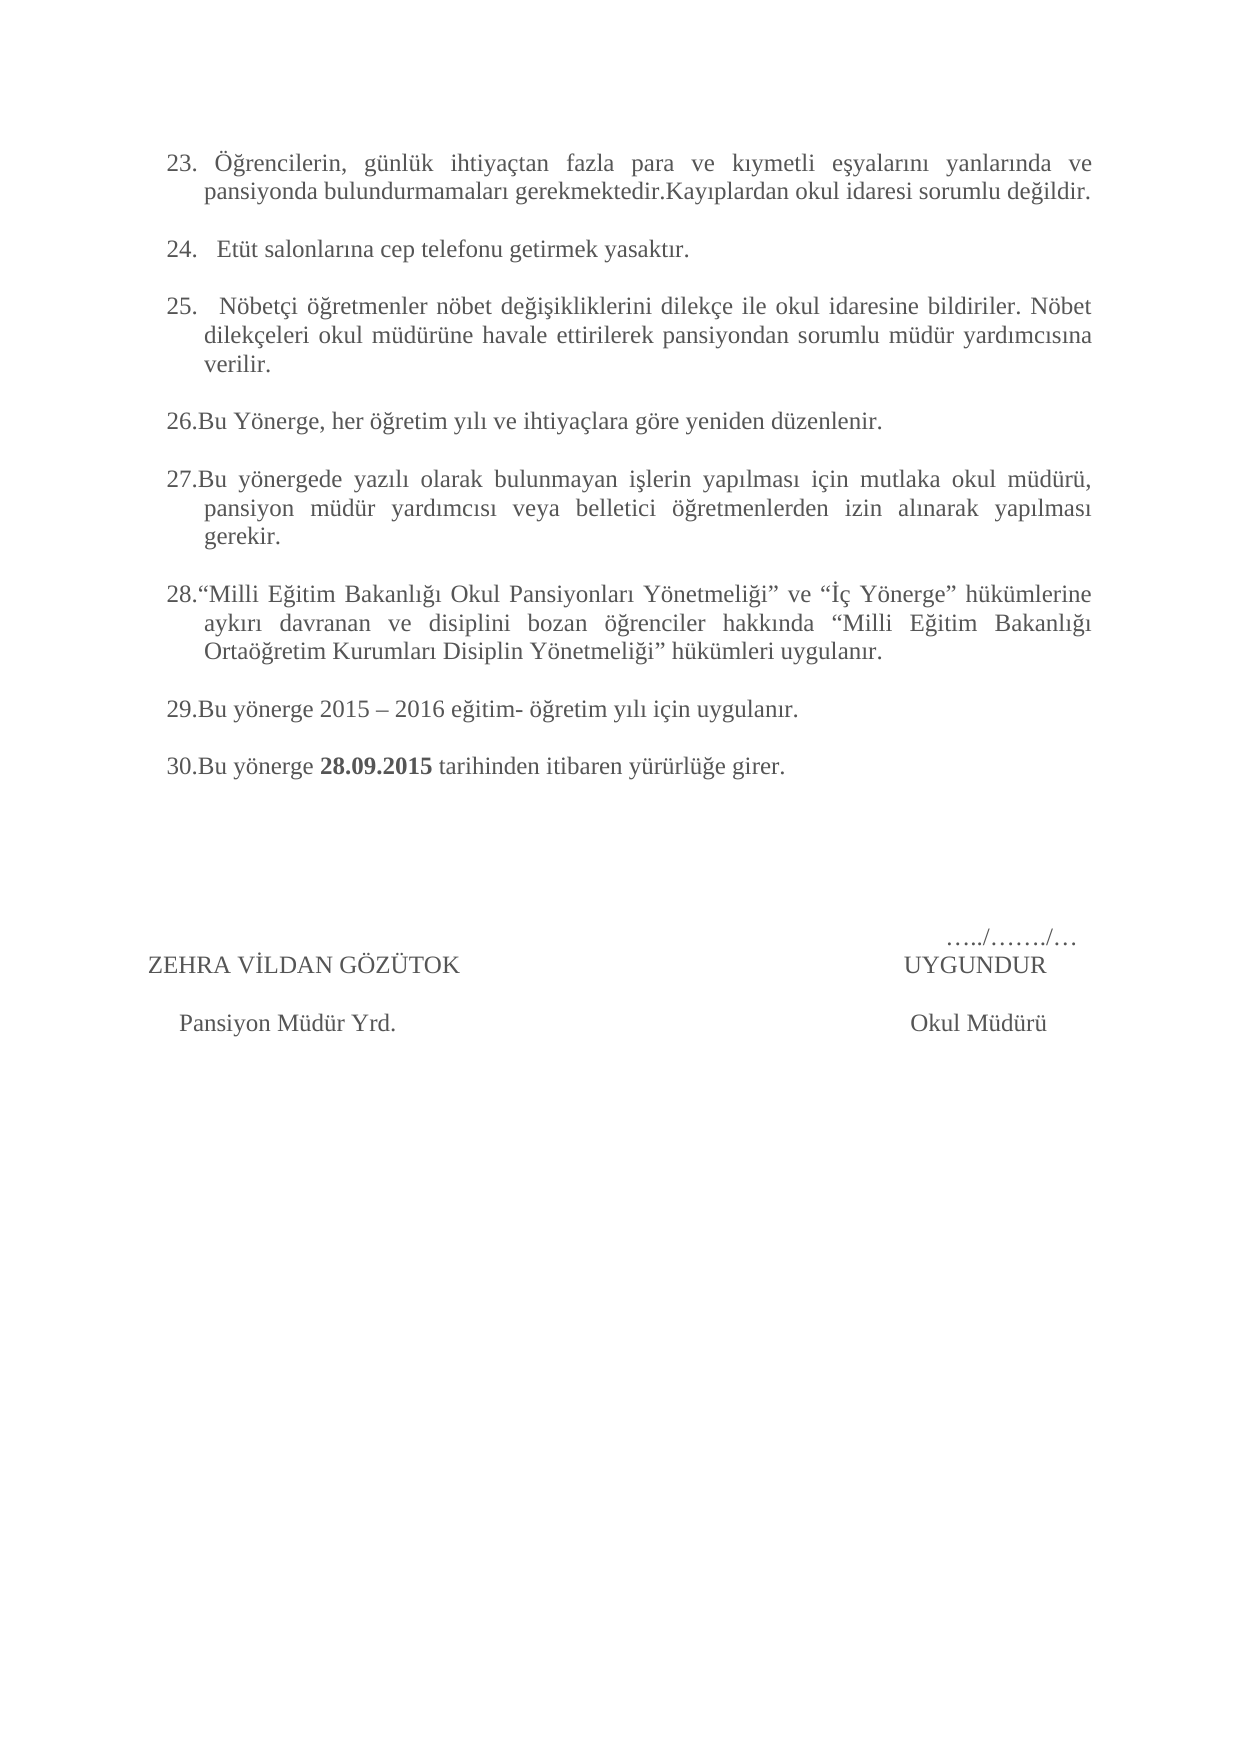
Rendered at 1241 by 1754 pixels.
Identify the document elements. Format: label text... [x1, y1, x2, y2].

text 25. Nöbetçi öğretmenler nöbet değişikliklerini dilekçe ile okul idaresine bildiriler. Nöbet dilekçeleri okul müdürüne havale ettirilerek pansiyondan sorumlu müdür yardımcısına verilir. [166, 291, 1093, 378]
text …../……./… ZEHRA VİLDAN GÖZÜTOK UYGUNDUR [148, 922, 1093, 979]
text 26.Bu Yönerge, her öğretim yılı ve ihtiyaçlara göre yeniden düzenlenir. [166, 406, 1093, 435]
text 27.Bu yönergede yazılı olarak bulunmayan işlerin yapılması için mutlaka okul müdürü, pansiyon müdür yardımcısı veya belletici öğretmenlerden izin alınarak yapılması gerekir. [166, 464, 1093, 550]
text 23. Öğrencilerin, günlük ihtiyaçtan fazla para ve kıymetli eşyalarını yanlarında ve pansiyonda bulundurmamaları gerekmektedir.Kayıplardan okul idaresi sorumlu değildir. [166, 148, 1093, 205]
text 30.Bu yönerge 28.09.2015 tarihinden itibaren yürürlüğe girer. [166, 751, 1093, 780]
text 29.Bu yönerge 2015 – 2016 eğitim- öğretim yılı için uygulanır. [166, 694, 1093, 723]
text 24. Etüt salonlarına cep telefonu getirmek yasaktır. [166, 234, 1093, 263]
text Pansiyon Müdür Yrd. Okul Müdürü [148, 1008, 1093, 1037]
text 28.“Milli Eğitim Bakanlığı Okul Pansiyonları Yönetmeliği” ve “İç Yönerge” hükümlerine aykırı davranan ve disiplini bozan öğrenciler hakkında “Milli Eğitim Bakanlığı Ortaöğretim Kurumları Disiplin Yönetmeliği” hükümleri uygulanır. [166, 579, 1093, 665]
